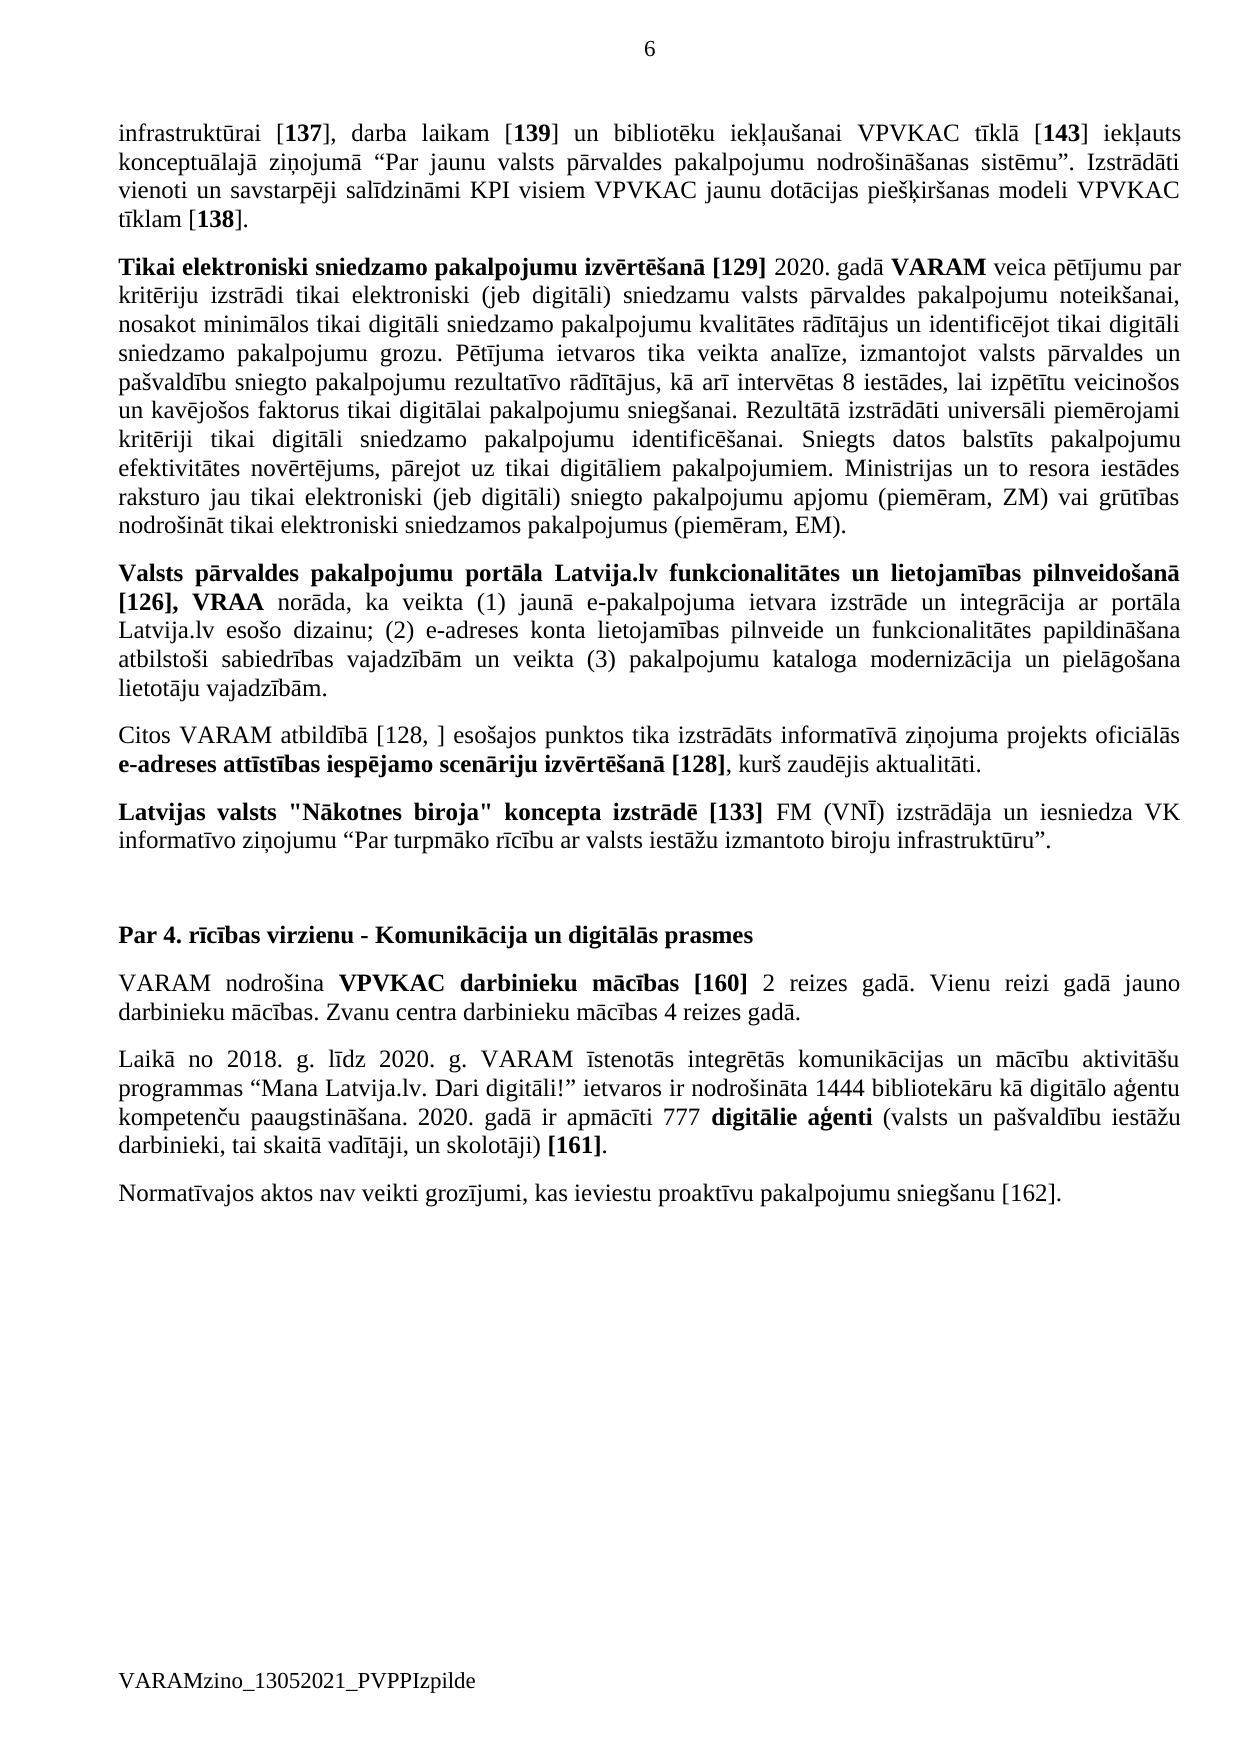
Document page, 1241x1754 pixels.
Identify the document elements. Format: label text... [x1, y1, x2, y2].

text Laikā no 2018. g. līdz 2020. g. VARAM īstenotās integrētās komunikācijas un mācību aktivitāšu programmas “Mana Latvija.lv. Dari digitāli!” ietvaros ir nodrošināta 1444 bibliotekāru kā digitālo aģentu kompetenču paaugstināšana. 2020. gadā ir apmācīti 777 digitālie aģenti (valsts un pašvaldību iestāžu darbinieki, tai skaitā vadītāji, un skolotāji) [161]. [118, 1044, 1181, 1159]
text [118, 118, 1181, 233]
text Normatīvajos aktos nav veikti grozījumi, kas ieviestu proaktīvu pakalpojumu sniegšanu [162]. [118, 1178, 1181, 1207]
text Latvijas valsts "Nākotnes biroja" koncepta izstrādē [133] FM (VNĪ) izstrādāja un iesniedza VK informatīvo ziņojumu “Par turpmāko rīcību ar valsts iestāžu izmantoto biroju infrastruktūru”. [118, 797, 1181, 854]
text Tikai elektroniski sniedzamo pakalpojumu izvērtēšanā [129] 2020. gadā VARAM veica pētījumu par kritēriju izstrādi tikai elektroniski (jeb digitāli) sniedzamu valsts pārvaldes pakalpojumu noteikšanai, nosakot minimālos tikai digitāli sniedzamo pakalpojumu kvalitātes rādītājus un identificējot tikai digitāli sniedzamo pakalpojumu grozu. Pētījuma ietvaros tika veikta analīze, izmantojot valsts pārvaldes un pašvaldību sniegto pakalpojumu rezultatīvo rādītājus, kā arī intervētas 8 iestādes, lai izpētītu veicinošos un kavējošos faktorus tikai digitālai pakalpojumu sniegšanai. Rezultātā izstrādāti universāli piemērojami kritēriji tikai digitāli sniedzamo pakalpojumu identificēšanai. Sniegts datos balstīts pakalpojumu efektivitātes novērtējums, pārejot uz tikai digitāliem pakalpojumiem. Ministrijas un to resora iestādes raksturo jau tikai elektroniski (jeb digitāli) sniegto pakalpojumu apjomu (piemēram, ZM) vai grūtības nodrošināt tikai elektroniski sniedzamos pakalpojumus (piemēram, EM). [118, 252, 1181, 539]
text Citos VARAM atbildībā [128, ] esošajos punktos tika izstrādāts informatīvā ziņojuma projekts oficiālās e-adreses attīstības iespējamo scenāriju izvērtēšanā [128], kurš zaudējis aktualitāti. [118, 721, 1181, 778]
text VARAM nodrošina VPVKAC darbinieku mācības [160] 2 reizes gadā. Vienu reizi gadā jauno darbinieku mācības. Zvanu centra darbinieku mācības 4 reizes gadā. [118, 968, 1181, 1026]
text Valsts pārvaldes pakalpojumu portāla Latvija.lv funkcionalitātes un lietojamības pilnveidošanā [126], VRAA norāda, ka veikta (1) jaunā e-pakalpojuma ietvara izstrāde un integrācija ar portāla Latvija.lv esošo dizainu; (2) e-adreses konta lietojamības pilnveide un funkcionalitātes papildināšana atbilstoši sabiedrības vajadzībām un veikta (3) pakalpojumu kataloga modernizācija un pielāgošana lietotāju vajadzībām. [118, 558, 1181, 702]
text Par 4. rīcības virzienu - Komunikācija un digitālās prasmes [118, 921, 1181, 949]
